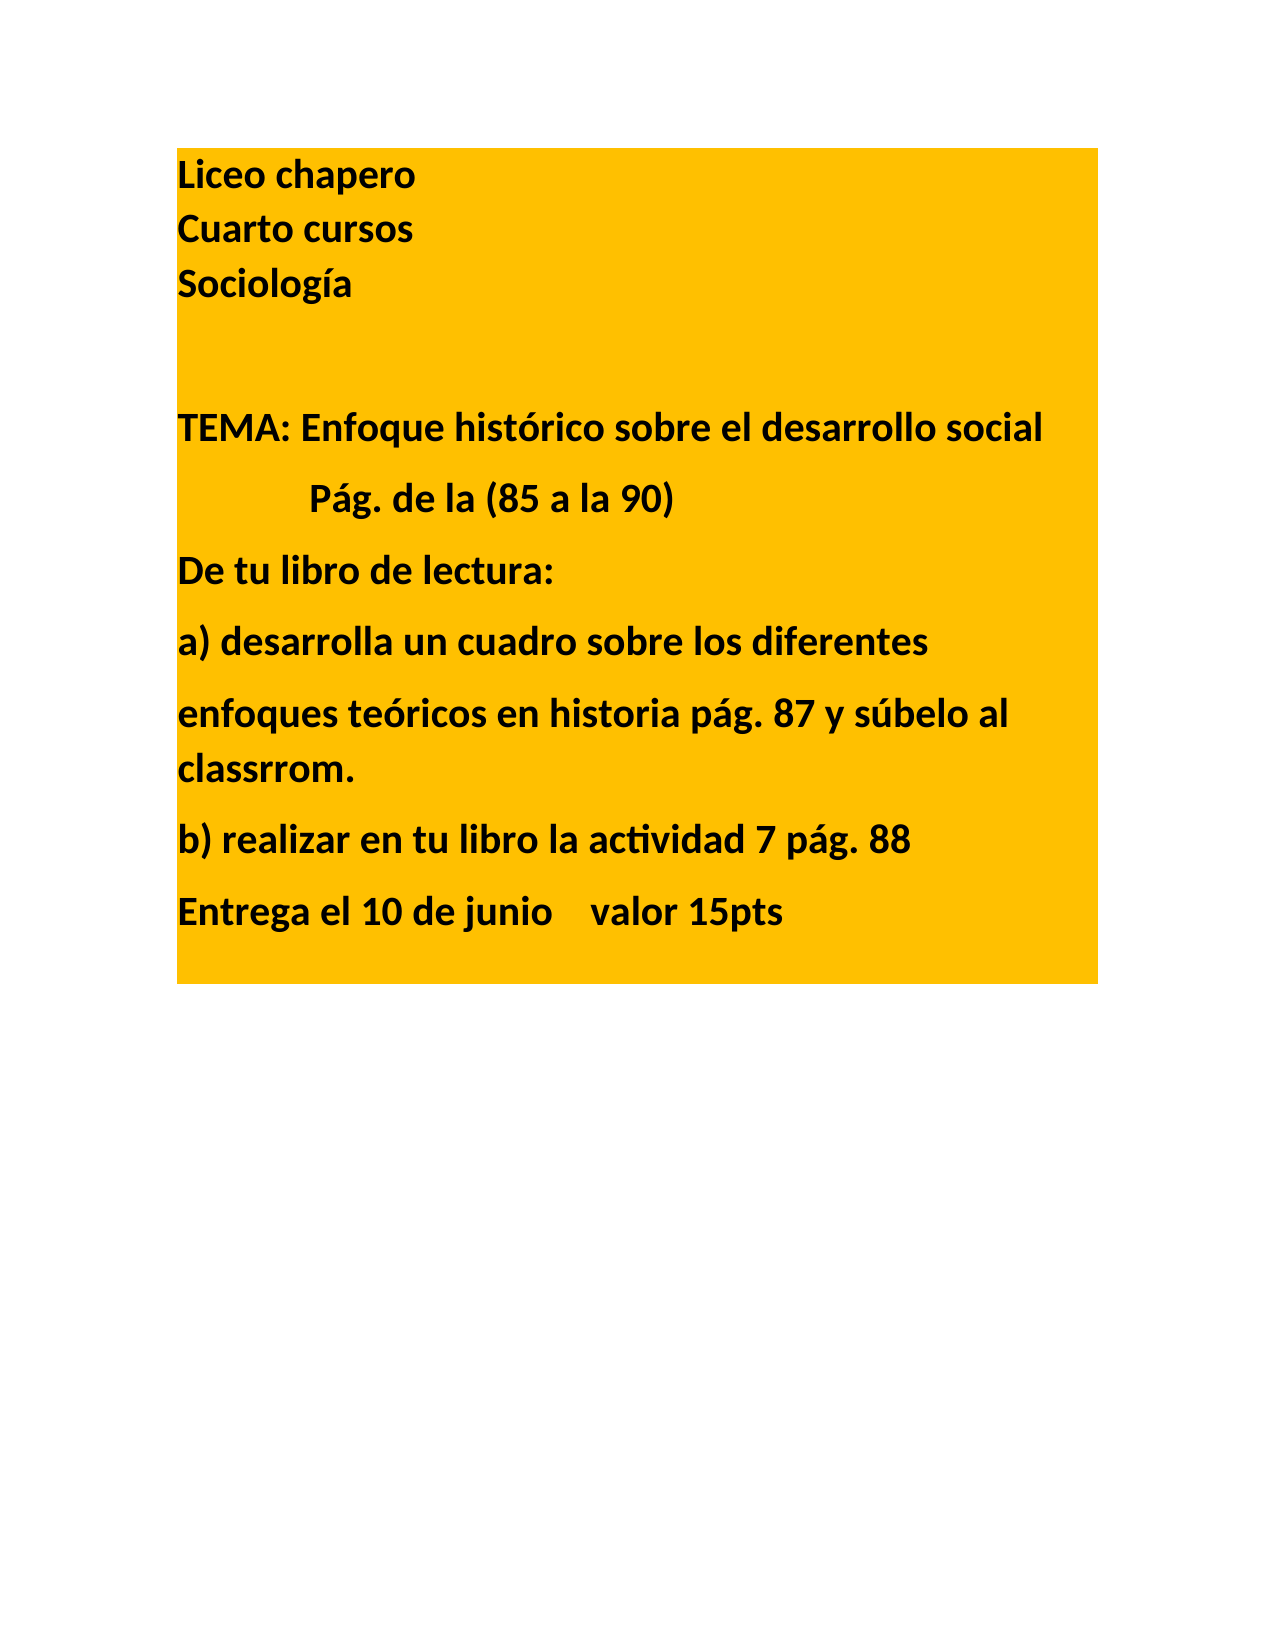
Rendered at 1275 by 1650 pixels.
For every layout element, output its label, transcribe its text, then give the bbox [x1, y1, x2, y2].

text De tu libro de lectura: [177, 544, 1098, 594]
text TEMA: Enfoque histórico sobre el desarrollo social [177, 401, 1098, 451]
text a) desarrolla un cuadro sobre los diferentes [177, 615, 1098, 666]
text enfoques teóricos en historia pág. 87 y súbelo al classrrom. [177, 687, 1098, 792]
text Liceo chapero Cuarto cursos Sociología [177, 148, 1098, 308]
list realizar en tu libro la actividad 7 pág. 88 [177, 813, 1098, 864]
text Entrega el 10 de junio valor 15pts [177, 885, 1098, 936]
text Pág. de la (85 a la 90) [177, 472, 1098, 523]
